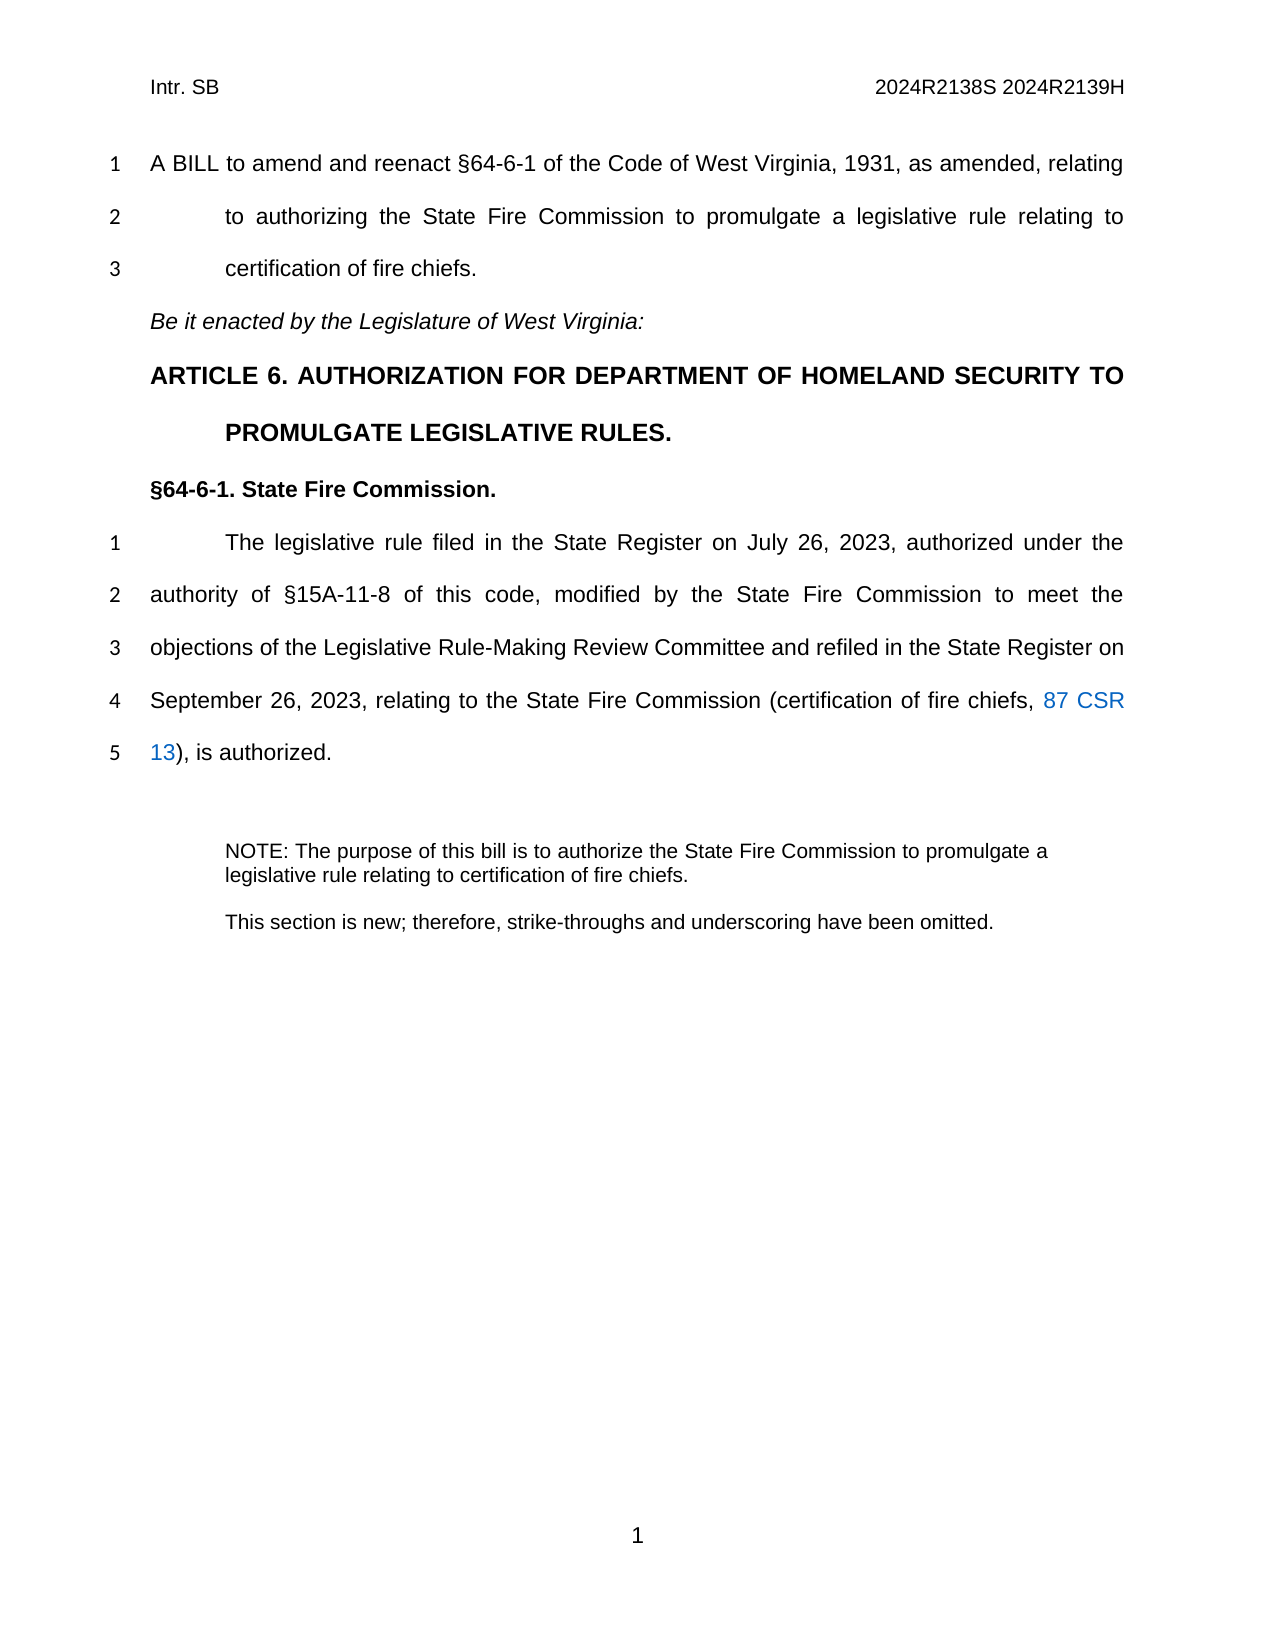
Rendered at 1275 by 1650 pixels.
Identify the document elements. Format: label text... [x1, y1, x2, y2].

text This section is new; therefore, strike-throughs and underscoring have been omitted. [225, 910, 1050, 934]
title A BILL to amend and reenact §64-6-1 of the Code of West Virginia, 1931, as amended, relating to authorizing the State Fire Commission to promulgate a legislative rule relating to certification of fire chiefs. [150, 150, 1125, 282]
subtitle ARTICLE 6. Authorization for Department of homeland security to promulgate legislative rules. [150, 361, 1125, 447]
subtitle §64-6-1. State Fire Commission. [150, 476, 1125, 502]
text NOTE: The purpose of this bill is to authorize the State Fire Commission to promulgate a legislative rule relating to certification of fire chiefs. [225, 839, 1050, 887]
text Be it enacted by the Legislature of West Virginia: [150, 308, 1125, 334]
text The legislative rule filed in the State Register on July 26, 2023, authorized under the authority of §15A-11-8 of this code, modified by the State Fire Commission to meet the objections of the Legislative Rule-Making Review Committee and refiled in the State Register on September 26, 2023, relating to the State Fire Commission (certification of fire chiefs, 87 CSR 13), is authorized. [150, 528, 1125, 766]
